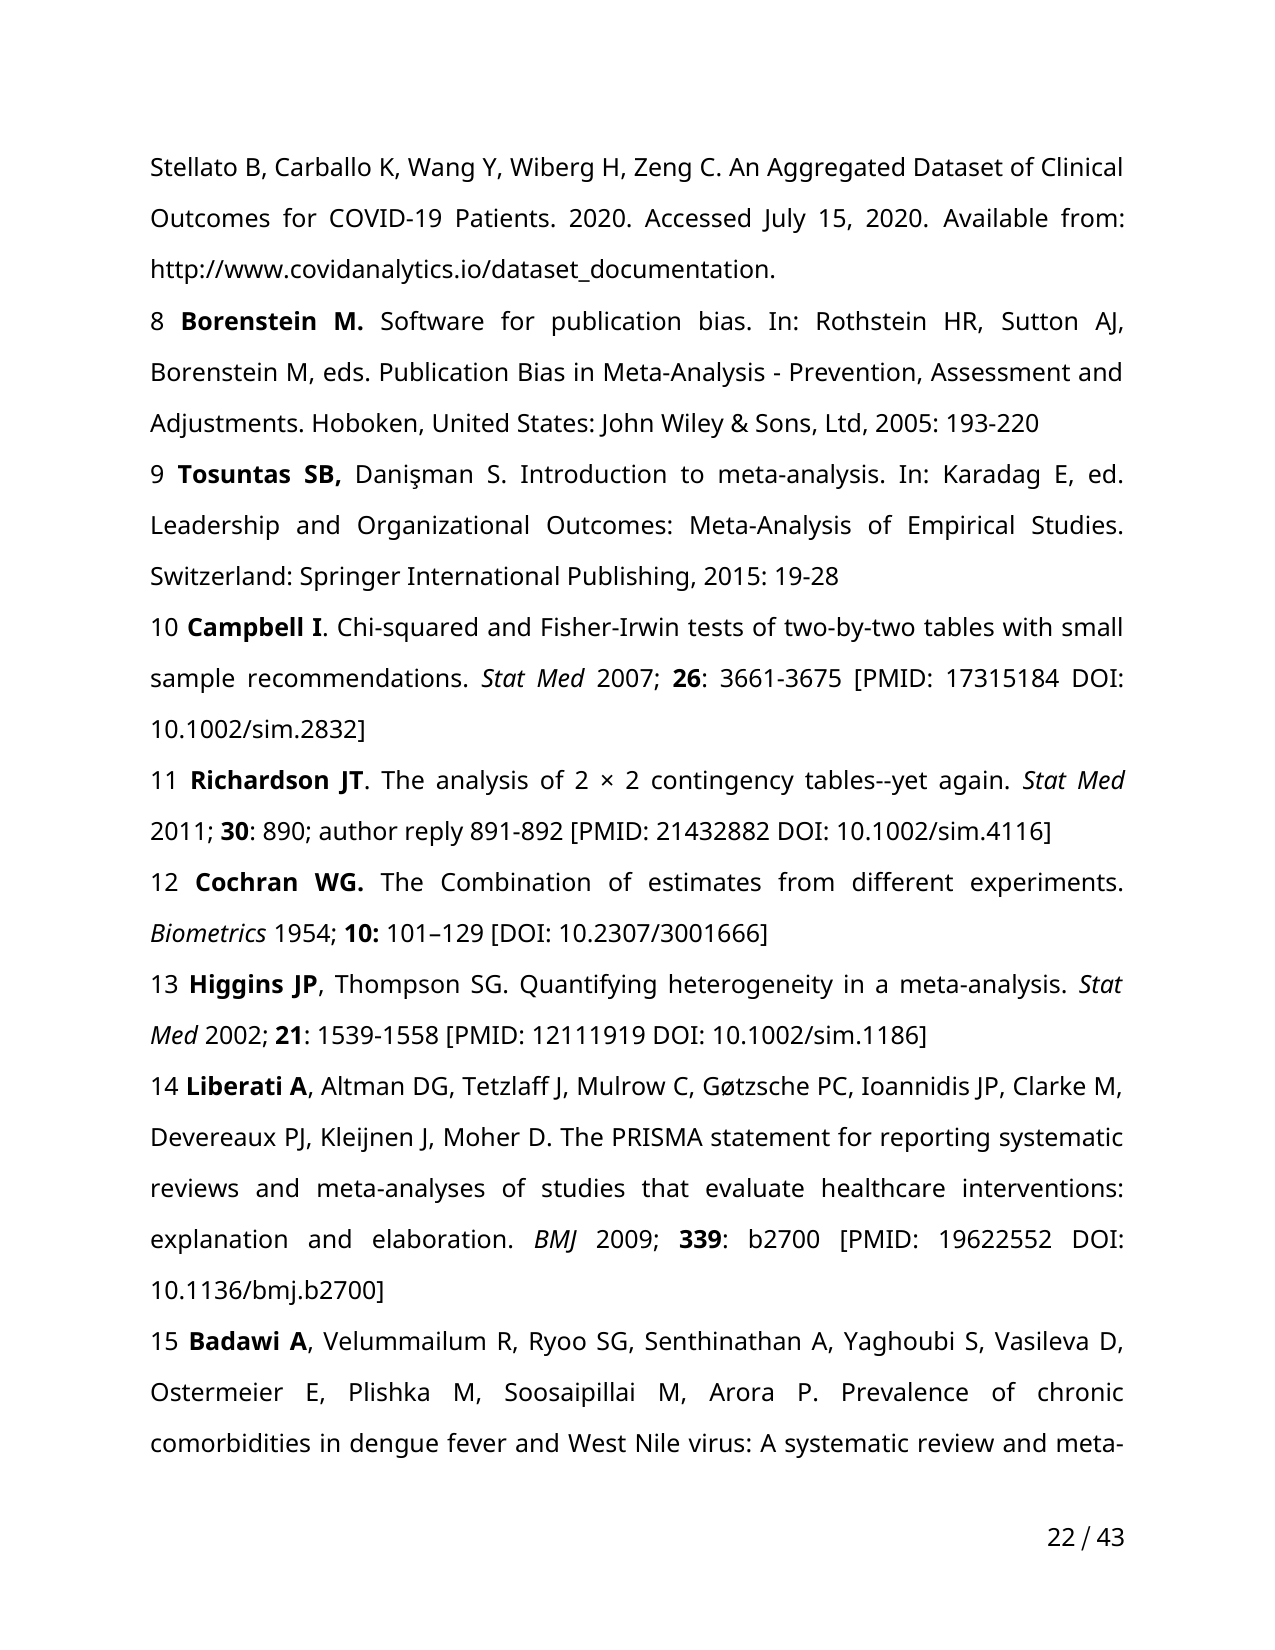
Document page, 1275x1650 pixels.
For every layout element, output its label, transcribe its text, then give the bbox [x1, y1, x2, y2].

text 8 Borenstein M. Software for publication bias. In: Rothstein HR, Sutton AJ, Borenstein M, eds. Publication Bias in Meta-Analysis - Prevention, Assessment and Adjustments. Hoboken, United States: John Wiley & Sons, Ltd, 2005: 193-220 [150, 303, 1125, 439]
text 12 Cochran WG. The Combination of estimates from different experiments. Biometrics 1954; 10: 101–129 [DOI: 10.2307/3001666] [150, 864, 1125, 950]
text 9 Tosuntas SB, Danişman S. Introduction to meta-analysis. In: Karadag E, ed. Leadership and Organizational Outcomes: Meta-Analysis of Empirical Studies. Switzerland: Springer International Publishing, 2015: 19-28 [150, 456, 1125, 592]
text 11 Richardson JT. The analysis of 2 × 2 contingency tables--yet again. Stat Med 2011; 30: 890; author reply 891-892 [PMID: 21432882 DOI: 10.1002/sim.4116] [150, 762, 1125, 848]
text 14 Liberati A, Altman DG, Tetzlaff J, Mulrow C, Gøtzsche PC, Ioannidis JP, Clarke M, Devereaux PJ, Kleijnen J, Moher D. The PRISMA statement for reporting systematic reviews and meta-analyses of studies that evaluate healthcare interventions: explanation and elaboration. BMJ 2009; 339: b2700 [PMID: 19622552 DOI: 10.1136/bmj.b2700] [150, 1069, 1125, 1307]
text 13 Higgins JP, Thompson SG. Quantifying heterogeneity in a meta-analysis. Stat Med 2002; 21: 1539-1558 [PMID: 12111919 DOI: 10.1002/sim.1186] [150, 967, 1125, 1052]
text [150, 150, 1125, 286]
text 10 Campbell I. Chi-squared and Fisher-Irwin tests of two-by-two tables with small sample recommendations. Stat Med 2007; 26: 3661-3675 [PMID: 17315184 DOI: 10.1002/sim.2832] [150, 609, 1125, 746]
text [150, 1324, 1125, 1460]
